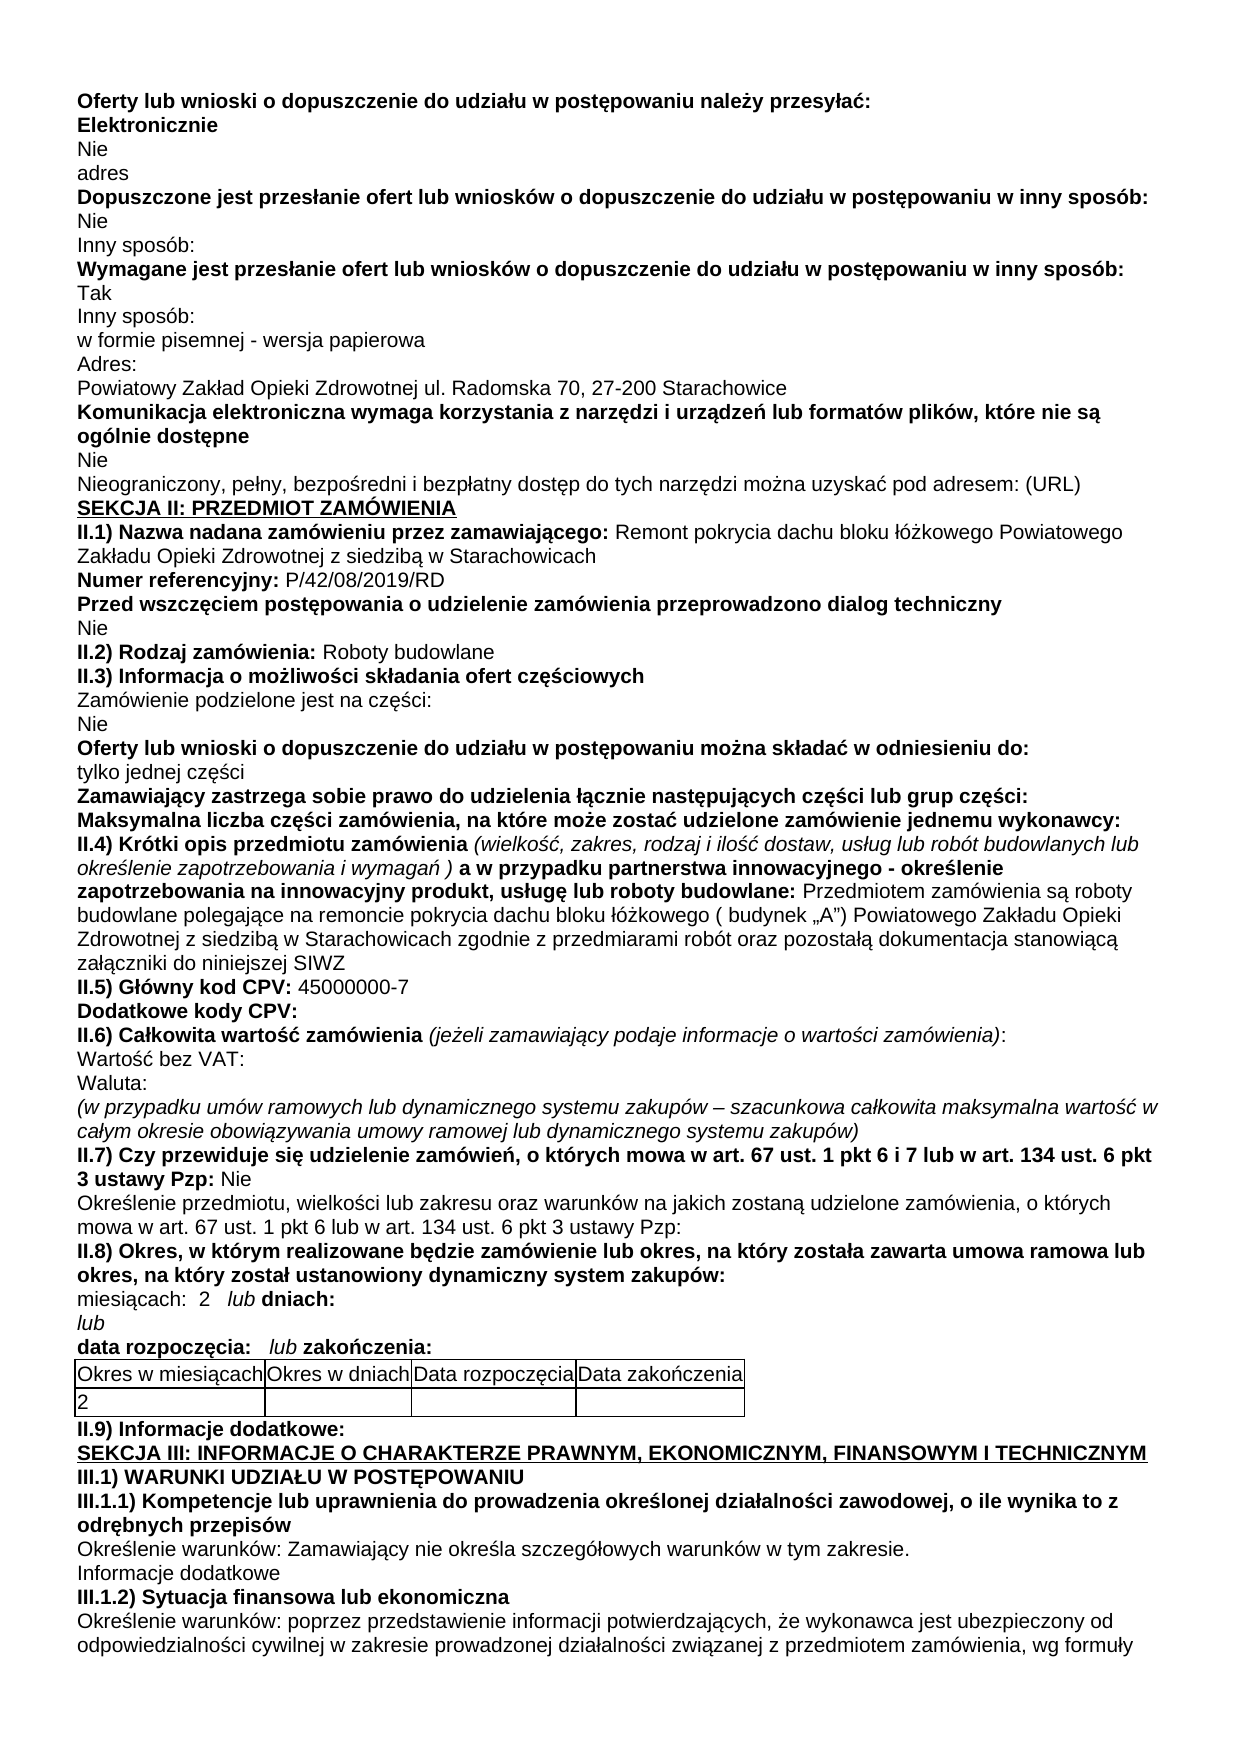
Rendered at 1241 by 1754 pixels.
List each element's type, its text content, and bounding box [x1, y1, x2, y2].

text Komunikacja elektroniczna wymaga korzystania z narzędzi i urządzeń lub formatów plików, które nie są ogólnie dostępne [77, 400, 1163, 448]
text (w przypadku umów ramowych lub dynamicznego systemu zakupów – szacunkowa całkowita maksymalna wartość w całym okresie obowiązywania umowy ramowej lub dynamicznego systemu zakupów) [77, 1095, 1163, 1143]
table_cell [266, 1389, 411, 1416]
table_cell 2 [76, 1389, 264, 1416]
text II.9) Informacje dodatkowe: [77, 1417, 1163, 1441]
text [77, 1489, 1163, 1657]
table_cell [577, 1389, 744, 1416]
text II.2) Rodzaj zamówienia: Roboty budowlane II.3) Informacja o możliwości składania ofert częściowych Zamówienie podzielone jest na części: [77, 640, 1163, 712]
text Nie [77, 616, 1163, 640]
text Zamawiający zastrzega sobie prawo do udzielenia łącznie następujących części lub grup części: Maksymalna liczba części zamówienia, na które może zostać udzielone zamówienie jednemu wykonawcy: II.4) Krótki opis przedmiotu zamówienia (wielkość, zakres, rodzaj i ilość dostaw, usług lub robót budowlanych lub określenie zapotrzebowania i wymagań ) a w przypadku partnerstwa innowacyjnego - określenie zapotrzebowania na innowacyjny produkt, usługę lub roboty budowlane: Przedmiotem zamówienia są roboty budowlane polegające na remoncie pokrycia dachu bloku łóżkowego ( budynek „A”) Powiatowego Zakładu Opieki Zdrowotnej z siedzibą w Starachowicach zgodnie z przedmiarami robót oraz pozostałą dokumentacja stanowiącą załączniki do niniejszej SIWZ II.5) Główny kod CPV: 45000000-7 Dodatkowe kody CPV: II.6) Całkowita wartość zamówienia (jeżeli zamawiający podaje informacje o wartości zamówienia): Wartość bez VAT: Waluta: [77, 783, 1163, 1095]
table_header Okres w dniach [266, 1360, 411, 1387]
text Nie adres Dopuszczone jest przesłanie ofert lub wniosków o dopuszczenie do udziału w postępowaniu w inny sposób: Nie Inny sposób: Wymagane jest przesłanie ofert lub wniosków o dopuszczenie do udziału w postępowaniu w inny sposób: Tak Inny sposób: w formie pisemnej - wersja papierowa Adres: Powiatowy Zakład Opieki Zdrowotnej ul. Radomska 70, 27-200 Starachowice [77, 137, 1163, 400]
table_header Okres w miesiącach [76, 1360, 264, 1387]
text Oferty lub wnioski o dopuszczenie do udziału w postępowaniu należy przesyłać: Elektronicznie [77, 89, 1163, 137]
table_cell [412, 1389, 575, 1416]
table_header Data zakończenia [577, 1360, 744, 1387]
text II.7) Czy przewiduje się udzielenie zamówień, o których mowa w art. 67 ust. 1 pkt 6 i 7 lub w art. 134 ust. 6 pkt 3 ustawy Pzp: Nie Określenie przedmiotu, wielkości lub zakresu oraz warunków na jakich zostaną udzielone zamówienia, o których mowa w art. 67 ust. 1 pkt 6 lub w art. 134 ust. 6 pkt 3 ustawy Pzp: II.8) Okres, w którym realizowane będzie zamówienie lub okres, na który została zawarta umowa ramowa lub okres, na który został ustanowiony dynamiczny system zakupów: miesiącach: 2 lub dniach: lub data rozpoczęcia: lub zakończenia: [77, 1143, 1163, 1358]
text III.1) WARUNKI UDZIAŁU W POSTĘPOWANIU [77, 1465, 1163, 1489]
text Nie Oferty lub wnioski o dopuszczenie do udziału w postępowaniu można składać w odniesieniu do: tylko jednej części [77, 712, 1163, 783]
text Nie Nieograniczony, pełny, bezpośredni i bezpłatny dostęp do tych narzędzi można uzyskać pod adresem: (URL) SEKCJA II: PRZEDMIOT ZAMÓWIENIA [77, 448, 1163, 520]
table_header Data rozpoczęcia [412, 1360, 575, 1387]
text SEKCJA III: INFORMACJE O CHARAKTERZE PRAWNYM, EKONOMICZNYM, FINANSOWYM I TECHNICZNYM [77, 1441, 1163, 1465]
text II.1) Nazwa nadana zamówieniu przez zamawiającego: Remont pokrycia dachu bloku łóżkowego Powiatowego Zakładu Opieki Zdrowotnej z siedzibą w Starachowicach Numer referencyjny: P/42/08/2019/RD Przed wszczęciem postępowania o udzielenie zamówienia przeprowadzono dialog techniczny [77, 520, 1163, 616]
